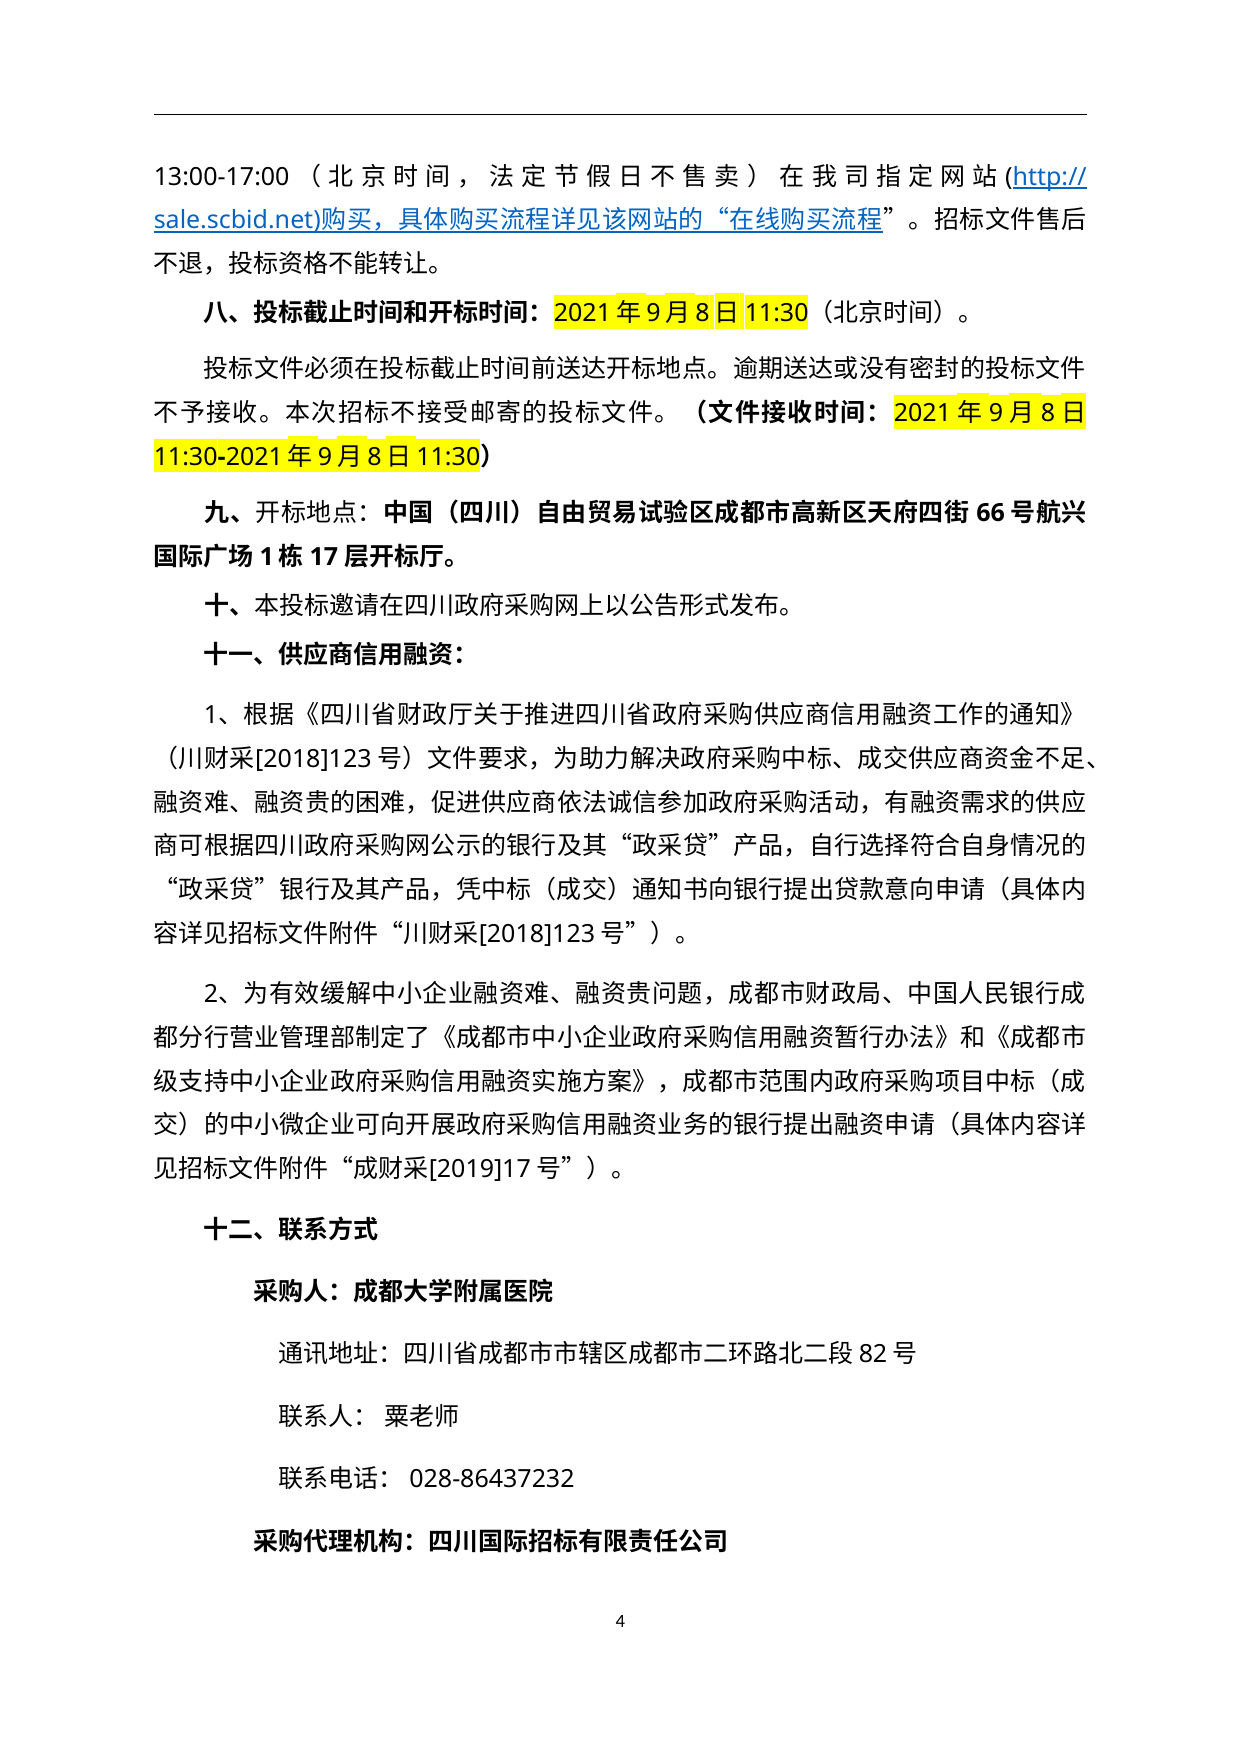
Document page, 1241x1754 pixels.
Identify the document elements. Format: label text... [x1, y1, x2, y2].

text 十二、联系方式 [153, 1203, 1087, 1247]
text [153, 150, 1087, 281]
text 采购人：成都大学附属医院 [153, 1263, 1087, 1309]
text 九、开标地点：中国（四川）自由贸易试验区成都市高新区天府四街66号航兴国际广场 1栋 17 层开标厅。 [153, 486, 1087, 574]
text 通讯地址：四川省成都市市辖区成都市二环路北二段82号 [153, 1326, 1087, 1372]
text 采购代理机构：四川国际招标有限责任公司 [153, 1513, 1087, 1559]
text 1、根据《四川省财政厅关于推进四川省政府采购供应商信用融资工作的通知》（川财采[2018]123号）文件要求，为助力解决政府采购中标、成交供应商资金不足、融资难、融资贵的困难，促进供应商依法诚信参加政府采购活动，有融资需求的供应商可根据四川政府采购网公示的银行及其“政采贷”产品，自行选择符合自身情况的“政采贷”银行及其产品，凭中标（成交）通知书向银行提出贷款意向申请（具体内容详见招标文件附件“川财采[2018]123号”）。 [153, 688, 1087, 951]
text 十、本投标邀请在四川政府采购网上以公告形式发布。 [153, 579, 1087, 623]
text 联系人： 粟老师 [153, 1388, 1087, 1434]
text 2、为有效缓解中小企业融资难、融资贵问题，成都市财政局、中国人民银行成都分行营业管理部制定了《成都市中小企业政府采购信用融资暂行办法》和《成都市级支持中小企业政府采购信用融资实施方案》，成都市范围内政府采购项目中标（成交）的中小微企业可向开展政府采购信用融资业务的银行提出融资申请（具体内容详见招标文件附件“成财采[2019]17号”）。 [153, 968, 1087, 1186]
text 投标文件必须在投标截止时间前送达开标地点。逾期送达或没有密封的投标文件不予接收。本次招标不接受邮寄的投标文件。（文件接收时间：2021年9月8日11:30-2021年9月8日11:30） [153, 343, 1087, 474]
text 八、投标截止时间和开标时间：2021年9月8日11:30（北京时间）。 [153, 286, 1087, 330]
text 联系电话： 028-86437232 [153, 1451, 1087, 1497]
text 十一、供应商信用融资： [153, 628, 1087, 672]
